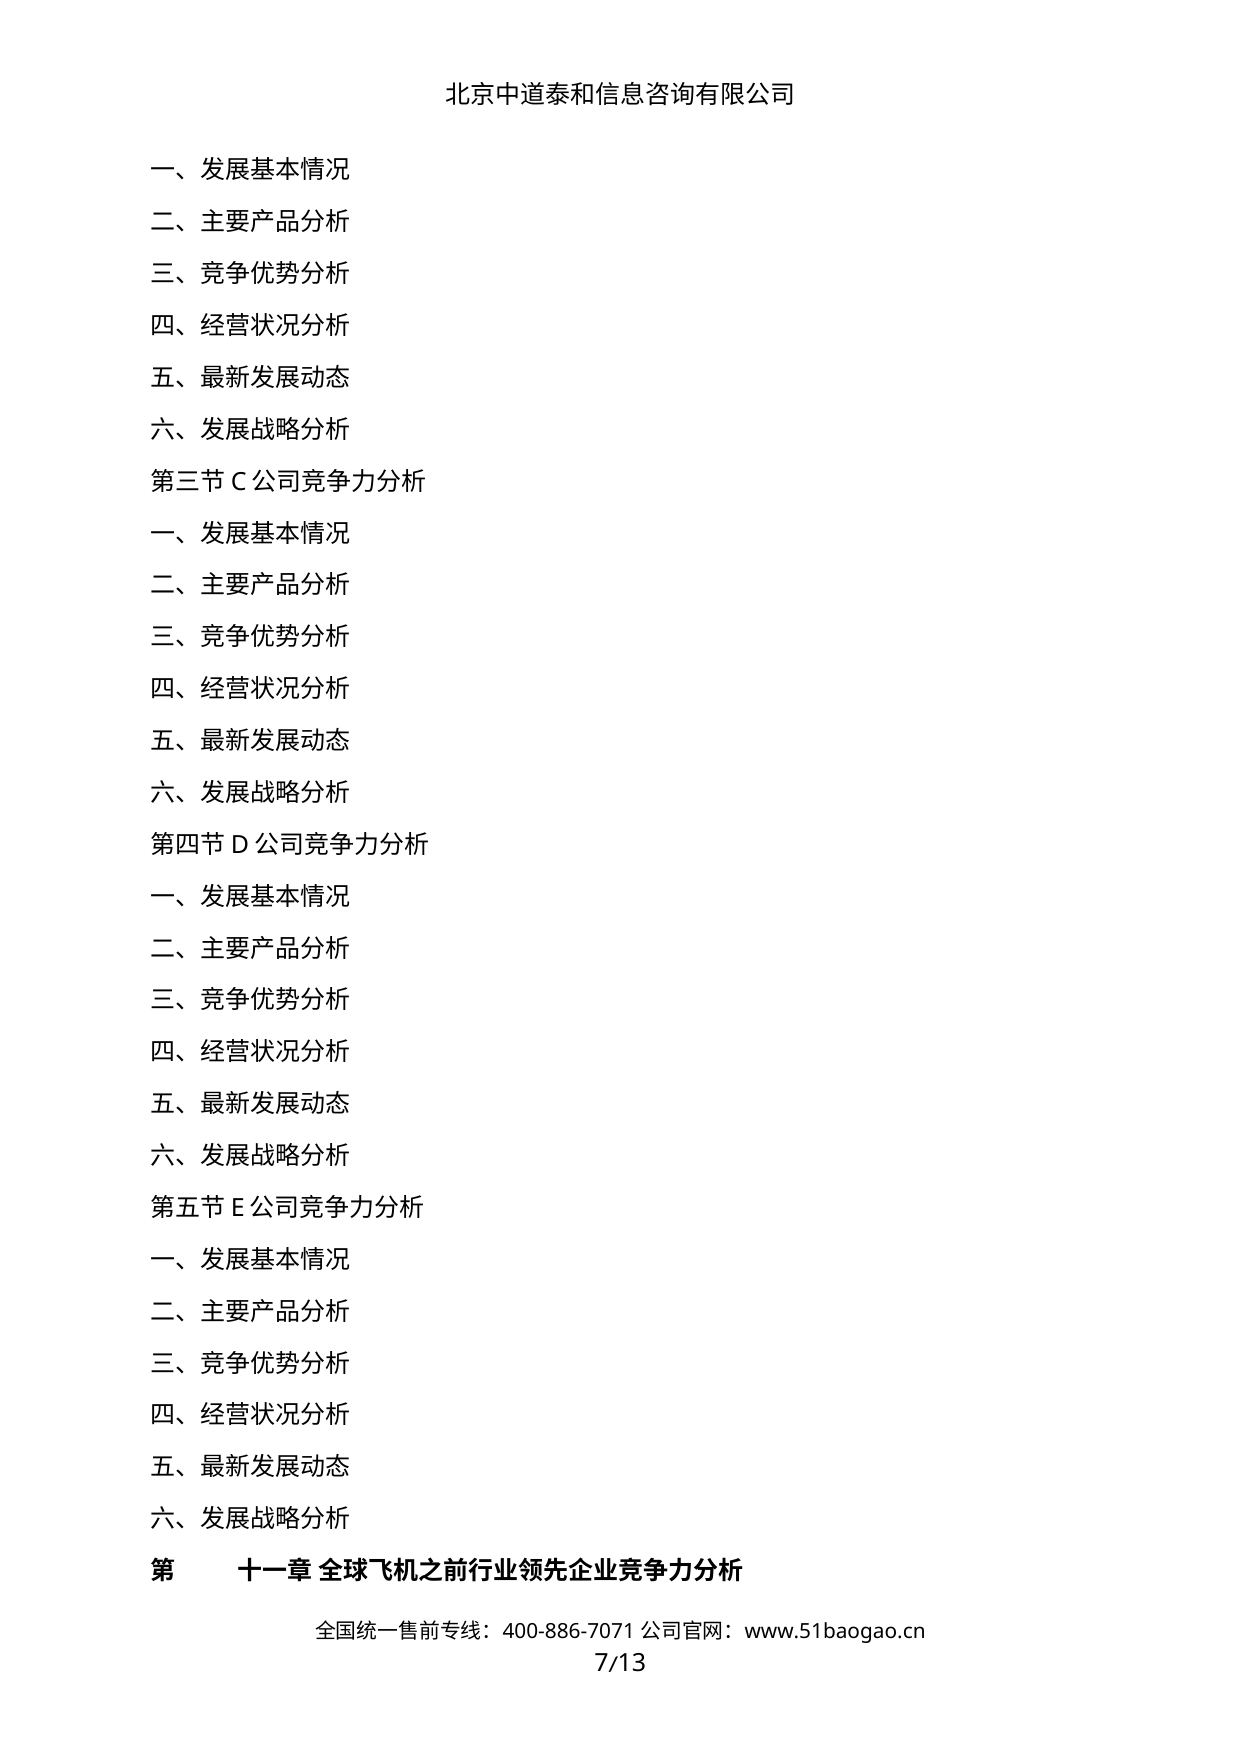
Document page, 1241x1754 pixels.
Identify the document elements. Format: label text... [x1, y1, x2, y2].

text 三、竞争优势分析 [150, 1343, 1090, 1379]
text 六、发展战略分析 [150, 409, 1090, 446]
text 一、发展基本情况 [150, 513, 1090, 549]
text 二、主要产品分析 [150, 1291, 1090, 1327]
text 四、经营状况分析 [150, 306, 1090, 342]
text 五、最新发展动态 [150, 1084, 1090, 1120]
text 六、发展战略分析 [150, 1136, 1090, 1172]
text 三、竞争优势分析 [150, 980, 1090, 1016]
text 六、发展战略分析 [150, 772, 1090, 809]
text 二、主要产品分析 [150, 565, 1090, 601]
text 四、经营状况分析 [150, 669, 1090, 705]
text 六、发展战略分析 [150, 1499, 1090, 1535]
text 五、最新发展动态 [150, 721, 1090, 757]
text 二、主要产品分析 [150, 928, 1090, 964]
text 第 十一章 全球飞机之前行业领先企业竞争力分析 [150, 1551, 1090, 1587]
text 一、发展基本情况 [150, 1239, 1090, 1276]
text 一、发展基本情况 [150, 876, 1090, 912]
text 一、发展基本情况 [150, 150, 1090, 186]
text 第四节 D公司竞争力分析 [150, 824, 1090, 861]
text 第三节 C公司竞争力分析 [150, 461, 1090, 497]
text 三、竞争优势分析 [150, 617, 1090, 653]
text 二、主要产品分析 [150, 202, 1090, 238]
text 五、最新发展动态 [150, 1447, 1090, 1483]
text 四、经营状况分析 [150, 1395, 1090, 1431]
text 三、竞争优势分析 [150, 254, 1090, 290]
text 五、最新发展动态 [150, 357, 1090, 394]
text 四、经营状况分析 [150, 1032, 1090, 1068]
text 第五节 E公司竞争力分析 [150, 1187, 1090, 1224]
